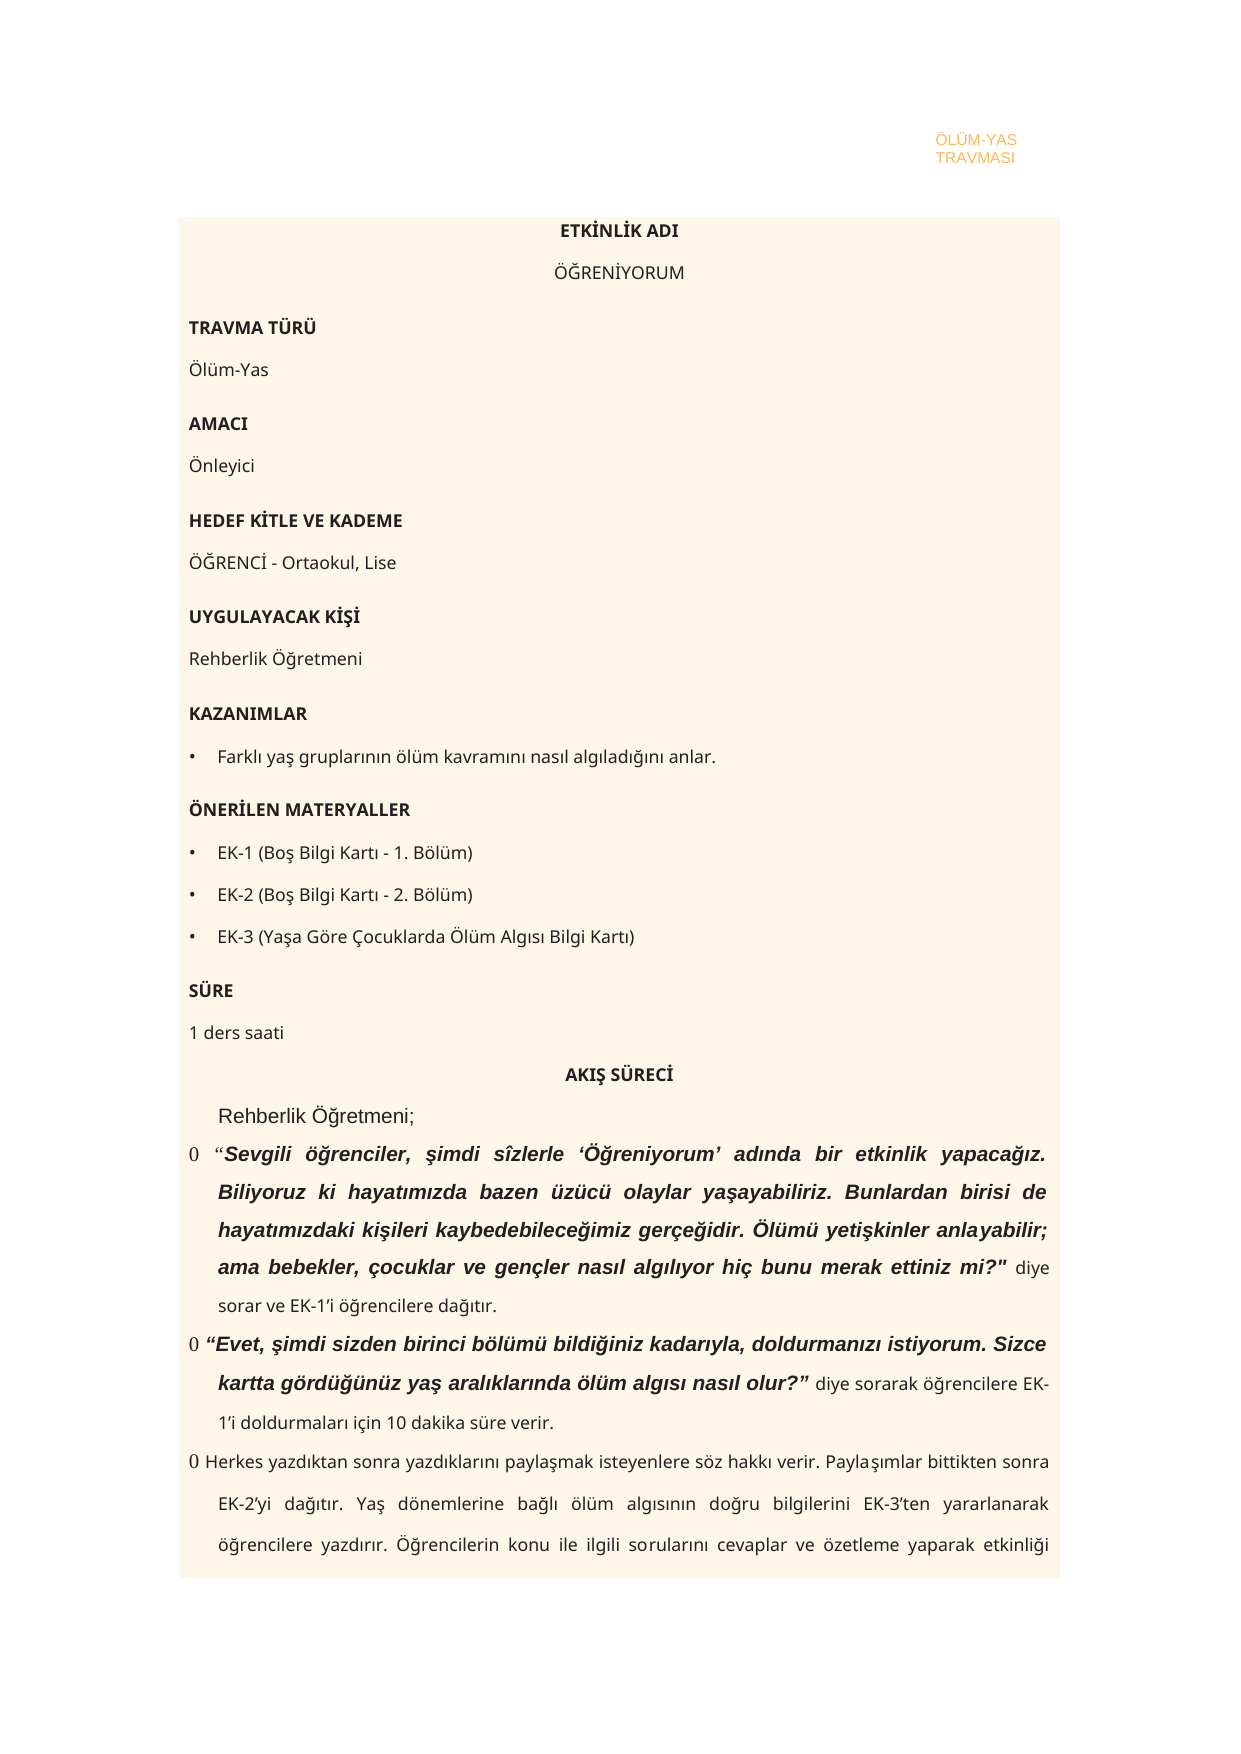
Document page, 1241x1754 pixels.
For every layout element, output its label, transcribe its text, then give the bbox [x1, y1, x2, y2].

text ETKİNLİK ADI [181, 219, 1058, 243]
list EK-3 (Yaşa Göre Çocuklarda Ölüm Algısı Bilgi Kartı) [181, 922, 1058, 949]
text HEDEF KİTLE VE KADEME [181, 507, 1058, 532]
text Ölüm-Yas [181, 356, 1058, 381]
text 1 ders saati [181, 1019, 1058, 1044]
list EK-1 (Boş Bilgi Kartı - 1. Bölüm) [181, 838, 1058, 865]
text SÜRE [181, 977, 1058, 1003]
text TRAVMA TÜRÜ [181, 314, 1058, 339]
list EK-2 (Boş Bilgi Kartı - 2. Bölüm) [181, 880, 1058, 907]
text ÖĞRENCİ - Ortaokul, Lise [181, 549, 1058, 574]
text AKIŞ SÜRECİ [181, 1061, 1058, 1087]
text 0 “Sevgili öğrenciler, şimdi sîzlerle ‘Öğreniyorum’ adında bir etkinlik yapacağız. Biliyoruz ki hayatımızda bazen üzücü olaylar yaşayabiliriz. Bunlardan birisi de hayatımızdaki kişileri kaybedebileceğimiz gerçeğidir. Ölümü yetişkinler anlayabilir; ama bebekler, çocuklar ve gençler nasıl algılıyor hiç bunu merak ettiniz mi?" diye sorar ve EK-1’i öğrencilere dağıtır. [181, 1140, 1058, 1318]
text Rehberlik Öğretmeni [181, 645, 1058, 671]
text AMACI [181, 410, 1058, 436]
text ÖNERİLEN MATERYALLER [181, 796, 1058, 822]
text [181, 1448, 1058, 1577]
text Önleyici [181, 452, 1058, 478]
text 0 “Evet, şimdi sizden birinci bölümü bildiğiniz kadarıyla, doldurmanızı istiyorum. Sizce kartta gördüğünüz yaş aralıklarında ölüm algısı nasıl olur?” diye sorarak öğrencilere EK-1’i doldurmaları için 10 dakika süre verir. [181, 1330, 1058, 1434]
text ÖĞRENİYORUM [181, 259, 1058, 285]
text UYGULAYACAK KİŞİ [181, 603, 1058, 629]
text KAZANIMLAR [181, 699, 1058, 725]
text Rehberlik Öğretmeni; [181, 1103, 1058, 1128]
list Farklı yaş gruplarının ölüm kavramını nasıl algıladığını anlar. [181, 742, 1058, 769]
